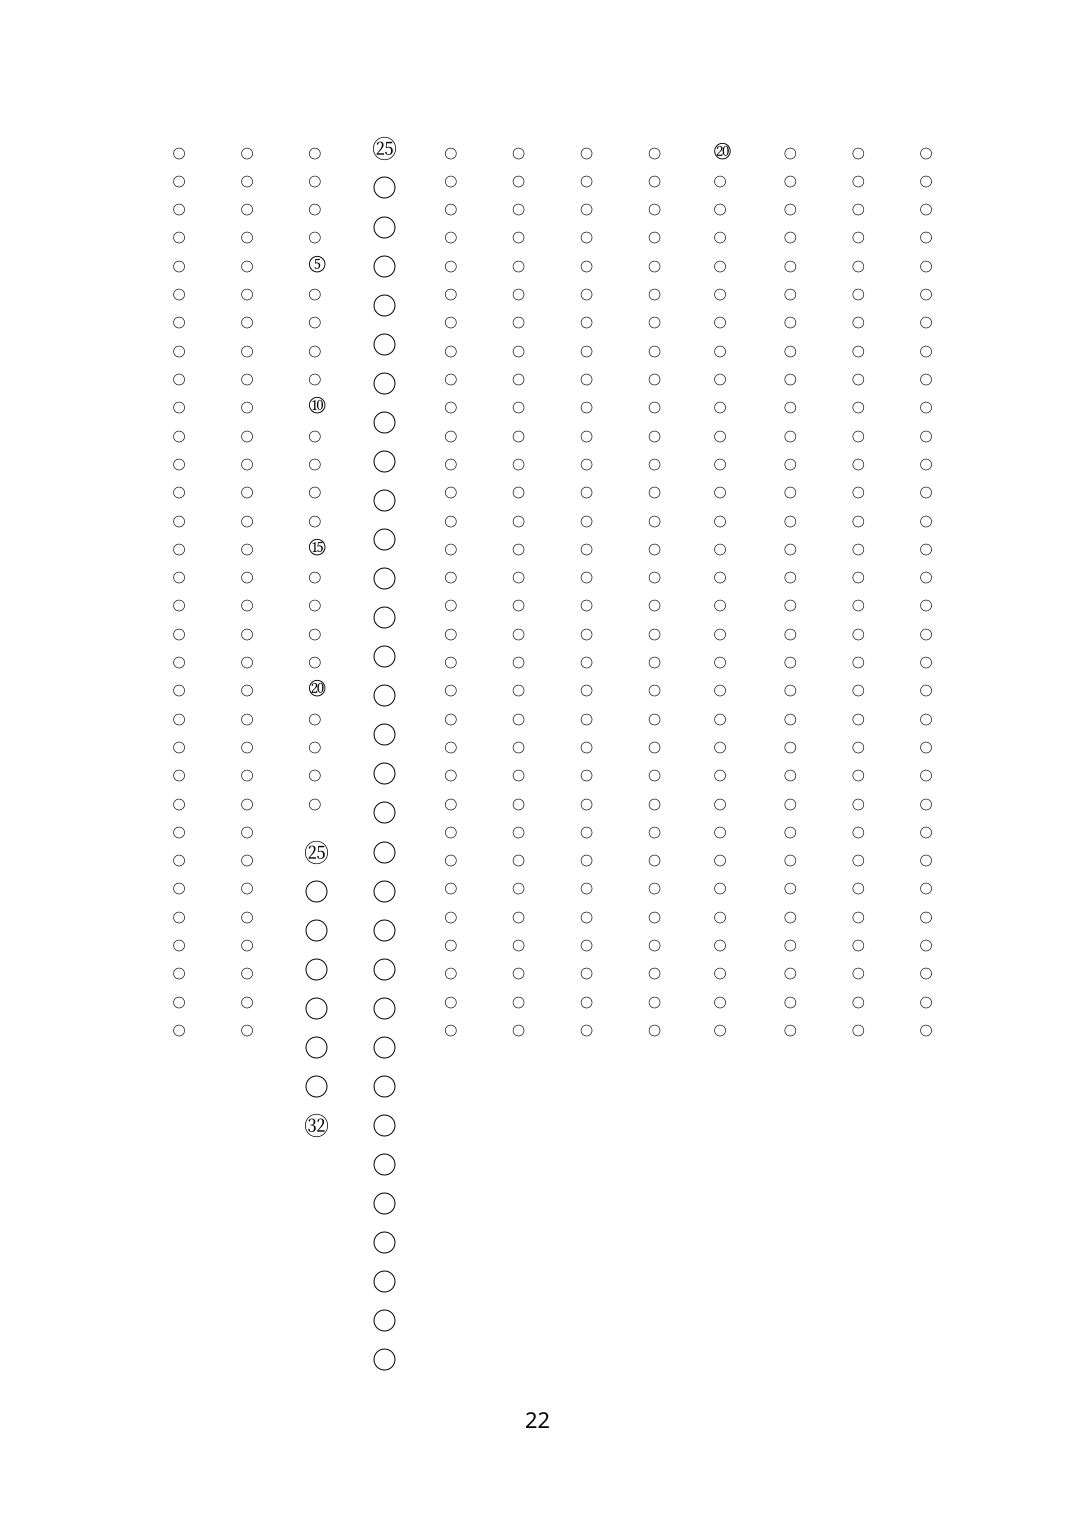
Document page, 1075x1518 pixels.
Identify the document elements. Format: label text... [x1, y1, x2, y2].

text ○○○○○○○○○○○○○○○○○○○○○○○○○○○○○○○○ [826, 137, 894, 1387]
text ⑳○○○○○○○○○○○○○○○○○○○○○○○○○○○○○○○ [690, 137, 758, 1387]
text ○○○○○○○○○○○○○○○○○○○○○○○○○○○○○○○○ [418, 137, 486, 1387]
text ○○○○○○○○○○○○○○○○○○○○○○○○○○○○○○○○ [758, 137, 826, 1387]
text ○○○○○○○○○○○○○○○○○○○○○○○○○○○○○○○○ [486, 137, 554, 1387]
text ○○○○○○○○○○○○○○○○○○○○○○○○○○○○○○○○ [622, 137, 690, 1387]
text ㉕○○○○○○○○○○○○○○○○○○○○○○○○○○○○○○○ [351, 137, 418, 1387]
text ○○○○○○○○○○○○○○○○○○○○○○○○○○○○○○○○ [894, 137, 962, 1387]
text ○○○○⑤○○○○⑩○○○○⑮○○○○⑳○○○○㉕○○○○○○㉜ [283, 137, 351, 1387]
text ○○○○○○○○○○○○○○○○○○○○○○○○○○○○○○○○ [554, 137, 622, 1387]
text ○○○○○○○○○○○○○○○○○○○○○○○○○○○○○○○○ [215, 137, 283, 1387]
text ○○○○○○○○○○○○○○○○○○○○○○○○○○○○○○○○ [147, 137, 215, 1387]
